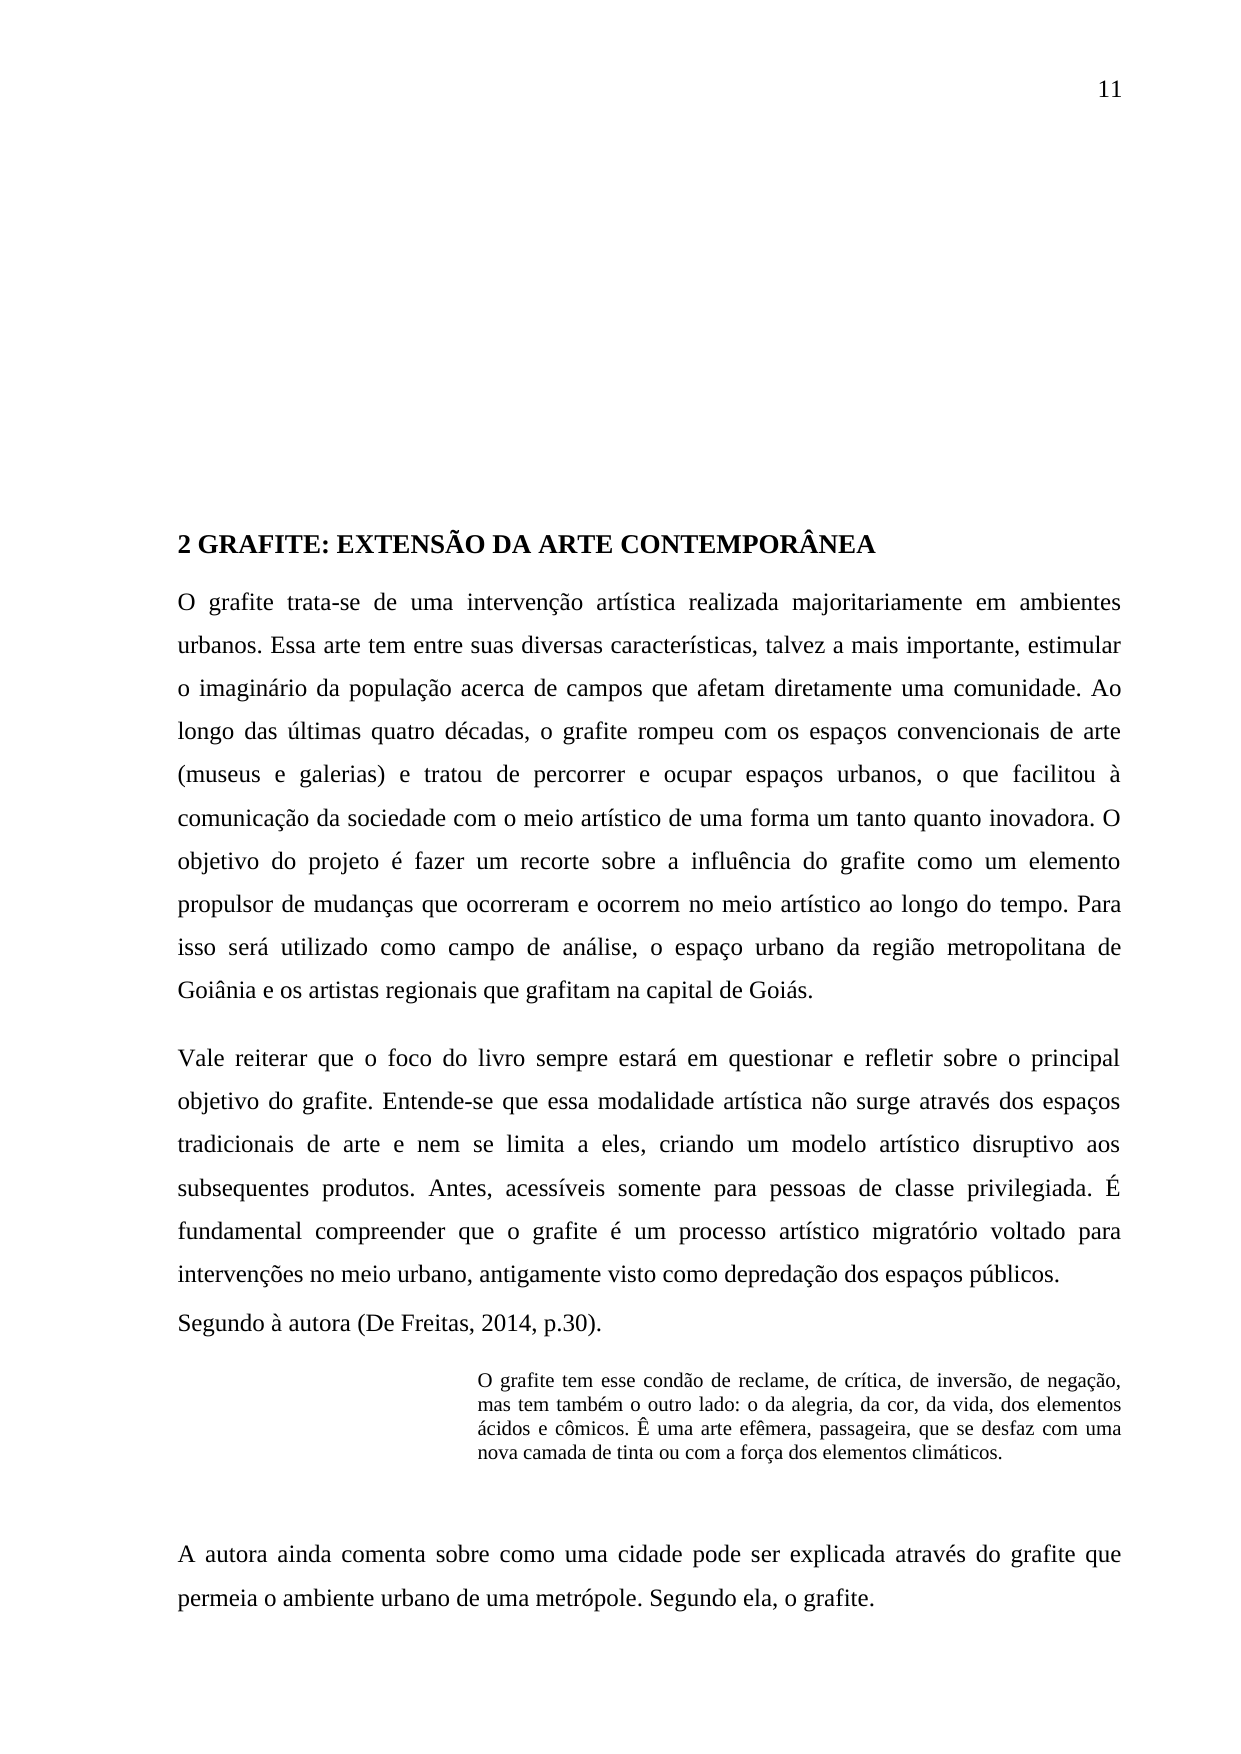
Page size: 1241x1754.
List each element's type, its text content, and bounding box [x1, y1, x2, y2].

text Vale reiterar que o foco do livro sempre estará em questionar e refletir sobre o principal objetivo do grafite. Entende-se que essa modalidade artística não surge através dos espaços tradicionais de arte e nem se limita a eles, criando um modelo artístico disruptivo aos subsequentes produtos. Antes, acessíveis somente para pessoas de classe privilegiada. É fundamental compreender que o grafite é um processo artístico migratório voltado para intervenções no meio urbano, antigamente visto como depredação dos espaços públicos. [177, 1043, 1122, 1288]
text O grafite tem esse condão de reclame, de crítica, de inversão, de negação, mas tem também o outro lado: o da alegria, da cor, da vida, dos elementos ácidos e cômicos. Ê uma arte efêmera, passageira, que se desfaz com uma nova camada de tinta ou com a força dos elementos climáticos. [477, 1368, 1122, 1464]
text Segundo à autora (De Freitas, 2014, p.30). [177, 1308, 1122, 1337]
text O grafite trata-se de uma intervenção artística realizada majoritariamente em ambientes urbanos. Essa arte tem entre suas diversas características, talvez a mais importante, estimular o imaginário da população acerca de campos que afetam diretamente uma comunidade. Ao longo das últimas quatro décadas, o grafite rompeu com os espaços convencionais de arte (museus e galerias) e tratou de percorrer e ocupar espaços urbanos, o que facilitou à comunicação da sociedade com o meio artístico de uma forma um tanto quanto inovadora. O objetivo do projeto é fazer um recorte sobre a influência do grafite como um elemento propulsor de mudanças que ocorreram e ocorrem no meio artístico ao longo do tempo. Para isso será utilizado como campo de análise, o espaço urbano da região metropolitana de Goiânia e os artistas regionais que grafitam na capital de Goiás. [177, 587, 1122, 1004]
text A autora ainda comenta sobre como uma cidade pode ser explicada através do grafite que permeia o ambiente urbano de uma metrópole. Segundo ela, o grafite. [177, 1539, 1122, 1611]
subtitle 2 GRAFITE: EXTENSÃO DA ARTE CONTEMPORÂNEA [177, 528, 1122, 559]
